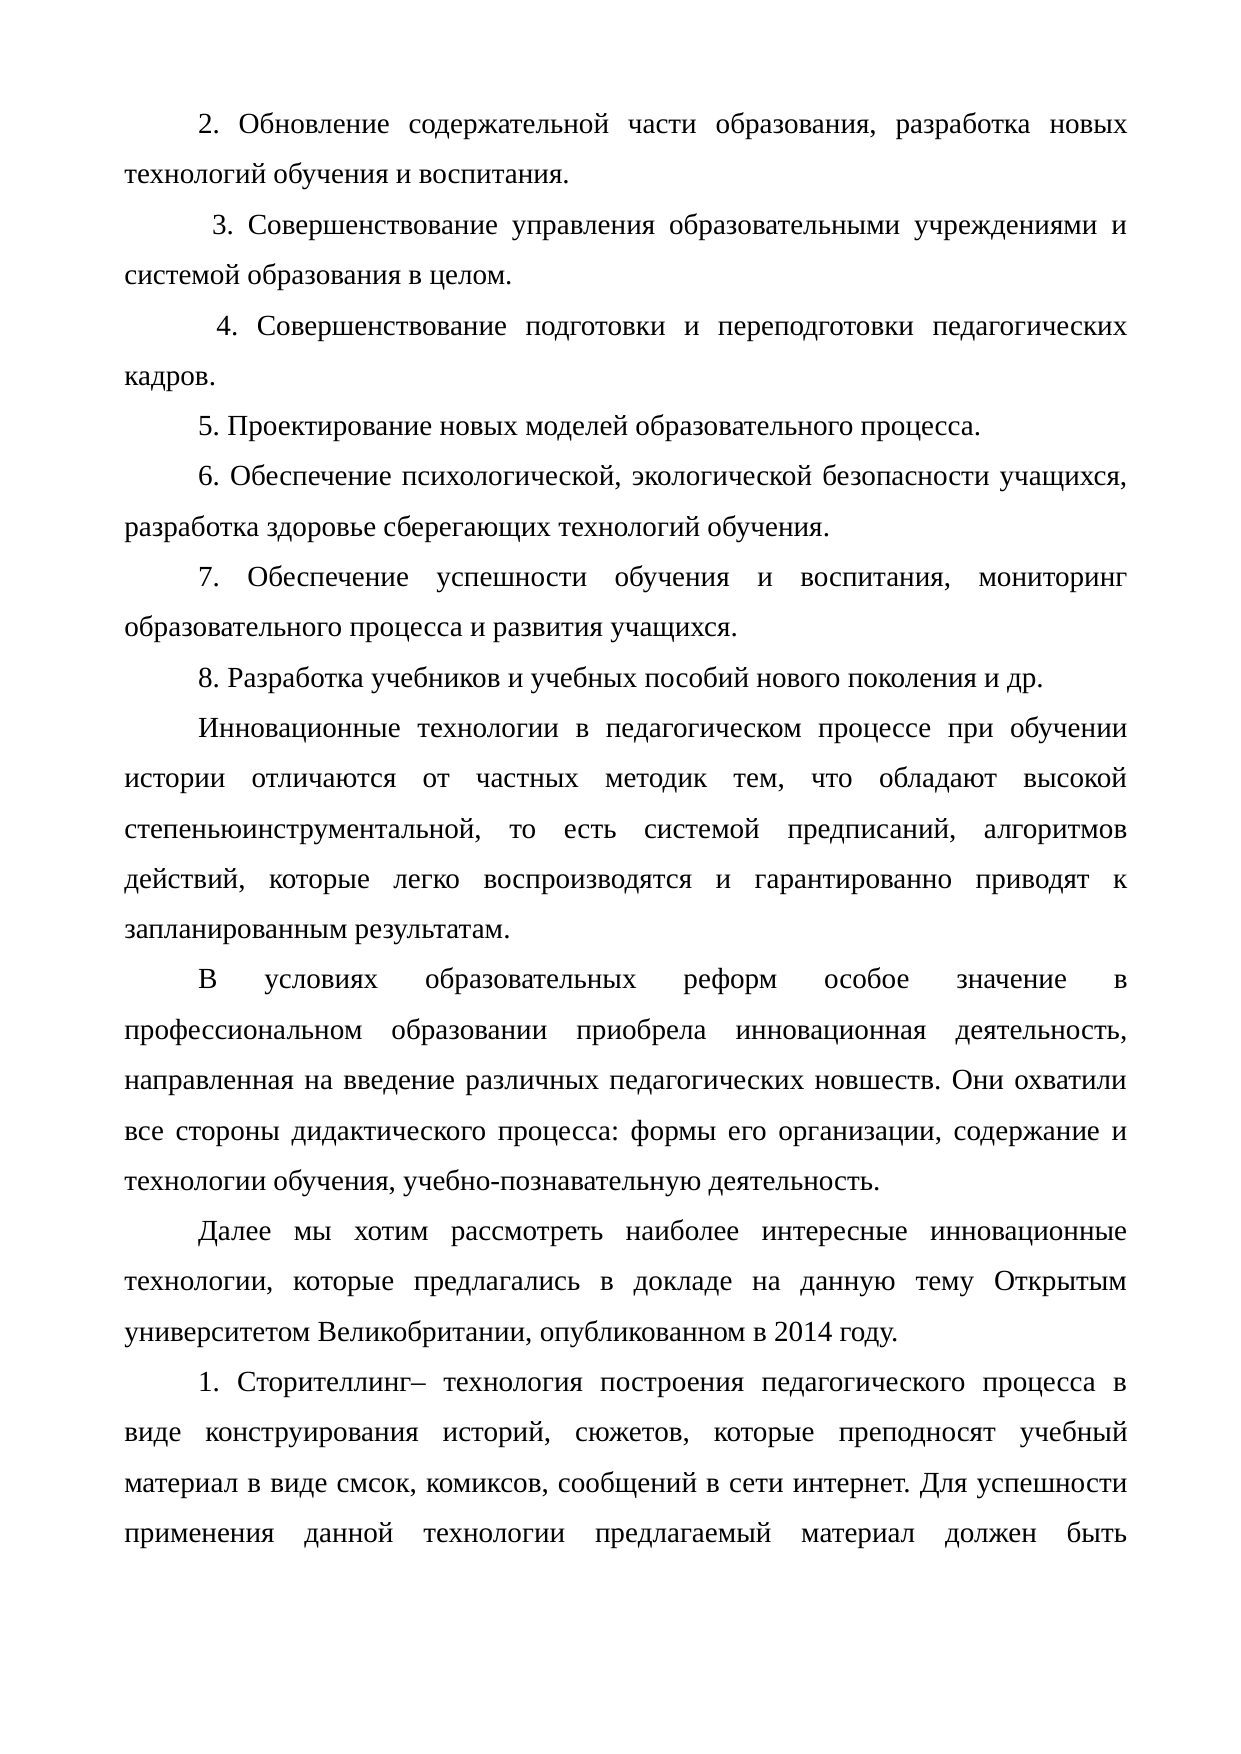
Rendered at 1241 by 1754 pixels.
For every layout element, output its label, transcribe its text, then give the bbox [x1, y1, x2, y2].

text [124, 1364, 1128, 1549]
text 7. Обеспечение успешности обучения и воспитания, мониторинг образовательного процесса и развития учащихся. [124, 559, 1128, 643]
text Инновационные технологии в педагогическом процессе при обучении истории отличаются от частных методик тем, что обладают высокой степеньюинструментальной, то есть системой предписаний, алгоритмов действий, которые легко воспроизводятся и гарантированно приводят к запланированным результатам. [124, 710, 1128, 945]
text 2. Обновление содержательной части образования, разработка новых технологий обучения и воспитания. [124, 106, 1128, 190]
text 5. Проектирование новых моделей образовательного процесса. [124, 408, 1128, 442]
text 3. Совершенствование управления образовательными учреждениями и системой образования в целом. [124, 207, 1128, 291]
text 6. Обеспечение психологической, экологической безопасности учащихся, разработка здоровье сберегающих технологий обучения. [124, 458, 1128, 542]
text 4. Совершенствование подготовки и переподготовки педагогических кадров. [124, 308, 1128, 391]
text Далее мы хотим рассмотреть наиболее интересные инновационные технологии, которые предлагались в докладе на данную тему Открытым университетом Великобритании, опубликованном в 2014 году. [124, 1213, 1128, 1347]
text В условиях образовательных реформ особое значение в профессиональном образовании приобрела инновационная деятельность, направленная на введение различных педагогических новшеств. Они охватили все стороны дидактического процесса: формы его организации, содержание и технологии обучения, учебно-познавательную деятельность. [124, 962, 1128, 1196]
text 8. Разработка учебников и учебных пособий нового поколения и др. [124, 660, 1128, 693]
